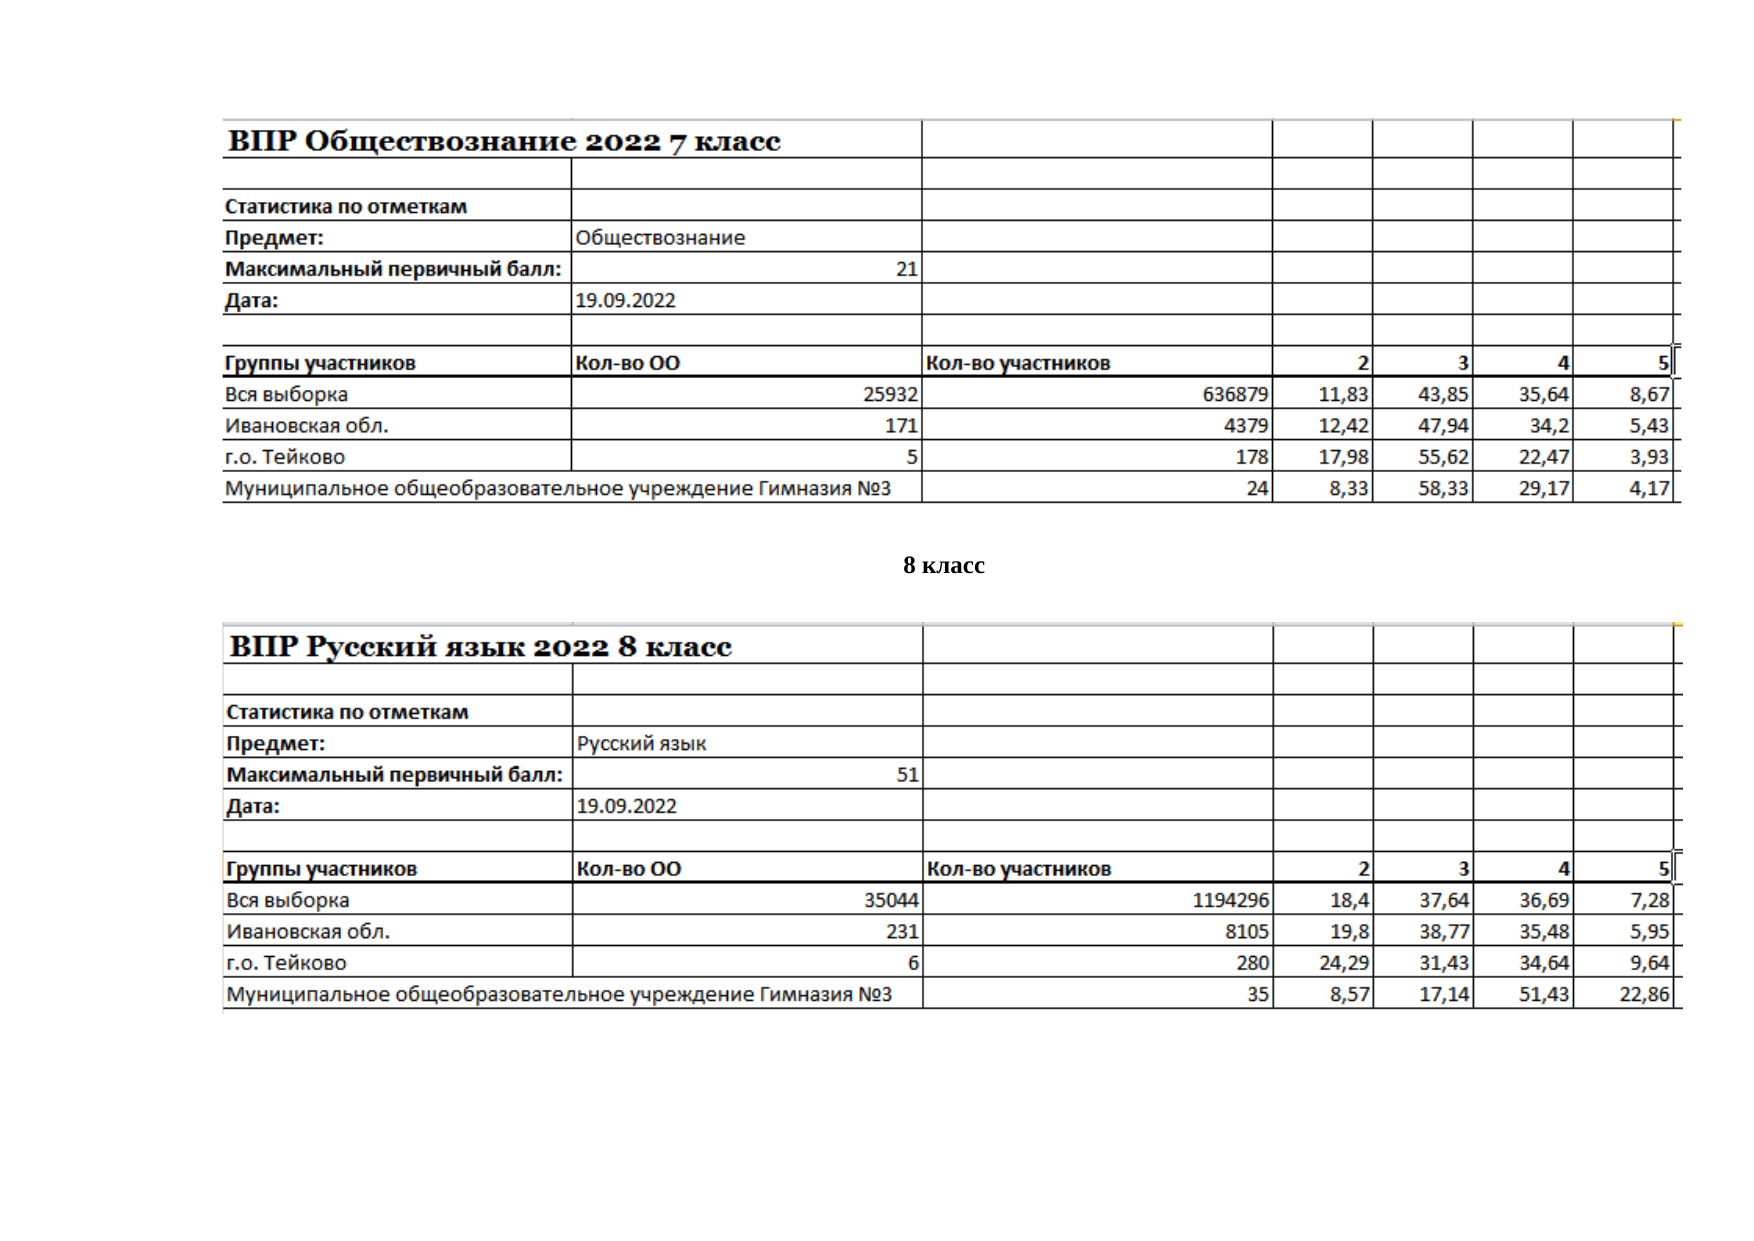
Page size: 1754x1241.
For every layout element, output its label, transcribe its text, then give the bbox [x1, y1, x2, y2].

text 8 класс [148, 550, 1665, 579]
picture [222, 118, 1682, 508]
picture [222, 622, 1683, 1014]
